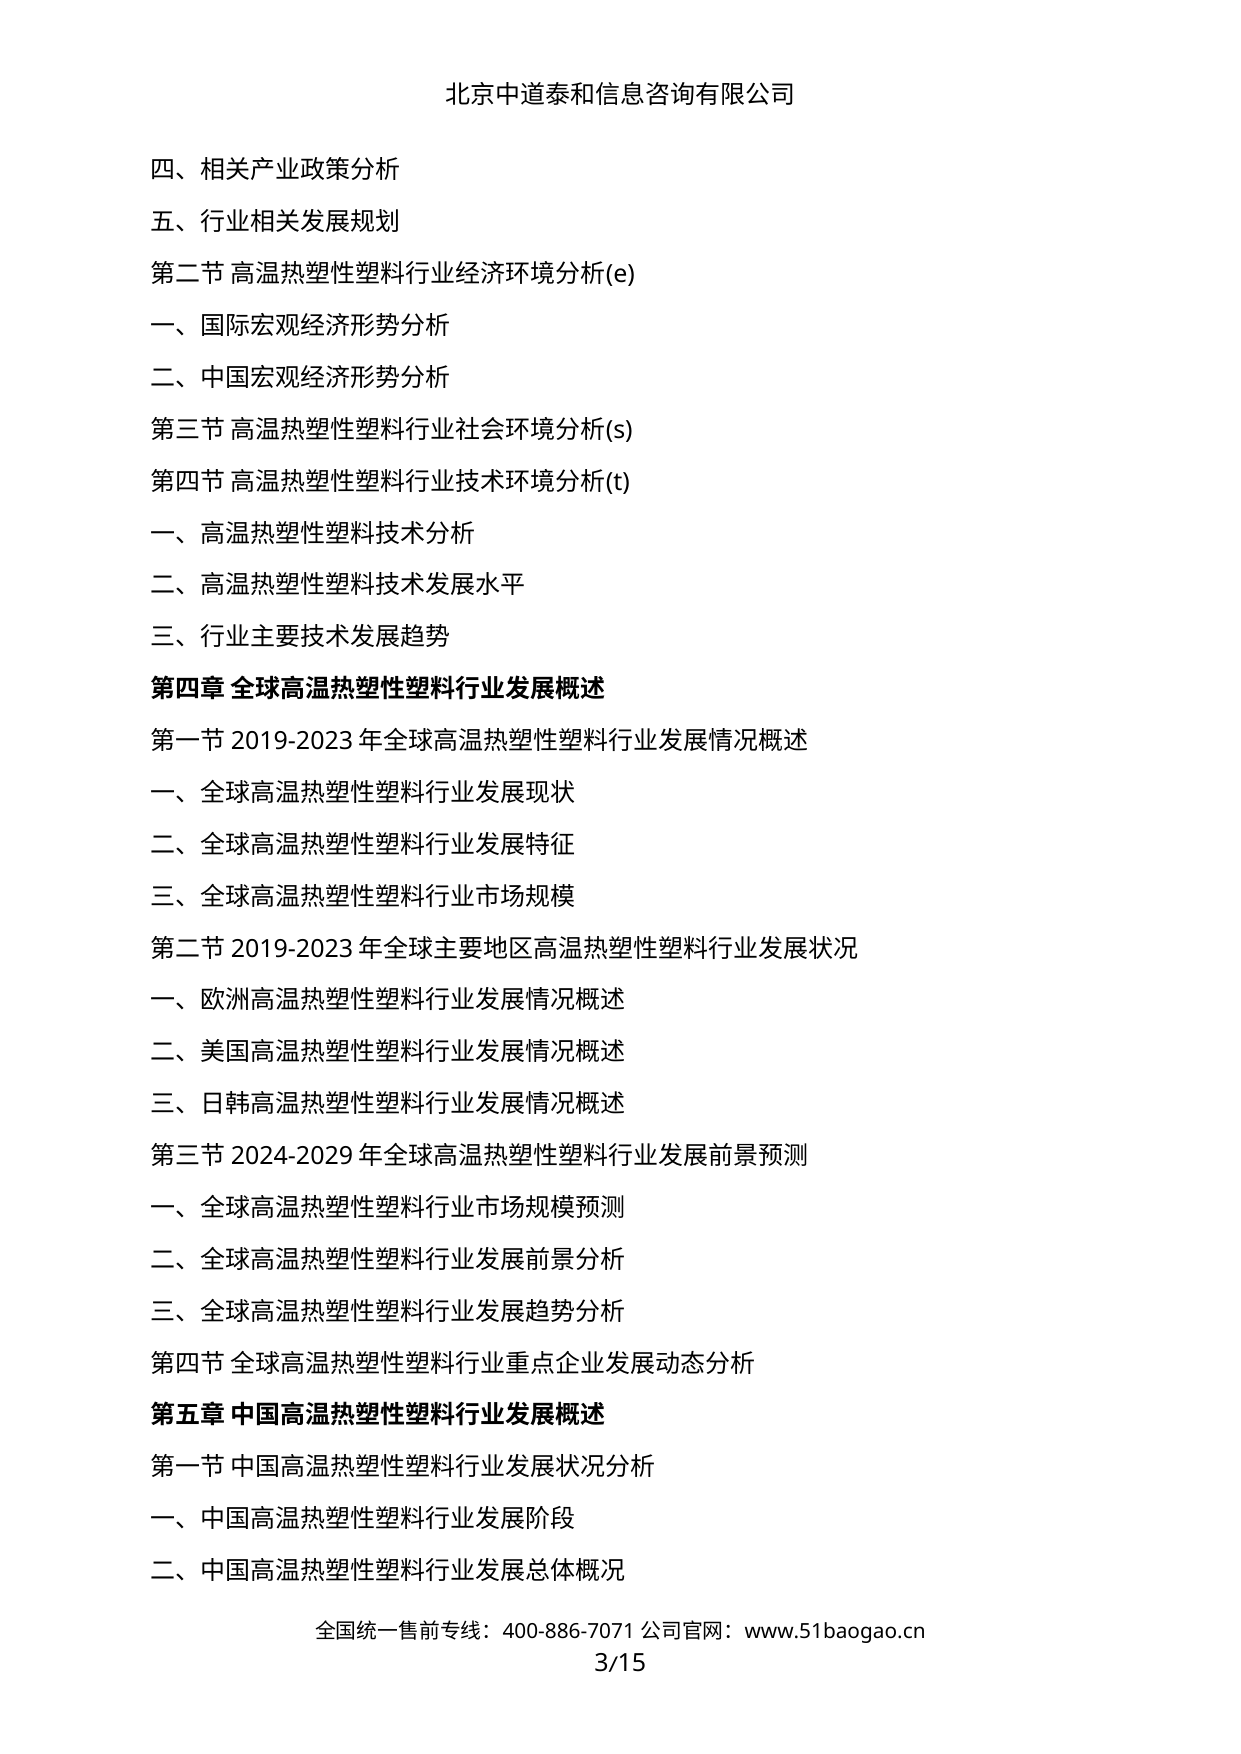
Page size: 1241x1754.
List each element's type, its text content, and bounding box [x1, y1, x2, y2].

text 第二节 高温热塑性塑料行业经济环境分析(e) [150, 254, 1090, 290]
text 一、欧洲高温热塑性塑料行业发展情况概述 [150, 980, 1090, 1016]
text 一、全球高温热塑性塑料行业市场规模预测 [150, 1187, 1090, 1224]
text 第四节 全球高温热塑性塑料行业重点企业发展动态分析 [150, 1343, 1090, 1379]
text 第三节 高温热塑性塑料行业社会环境分析(s) [150, 409, 1090, 446]
text 第四节 高温热塑性塑料行业技术环境分析(t) [150, 461, 1090, 497]
text 三、日韩高温热塑性塑料行业发展情况概述 [150, 1084, 1090, 1120]
text 三、全球高温热塑性塑料行业发展趋势分析 [150, 1291, 1090, 1327]
text 一、高温热塑性塑料技术分析 [150, 513, 1090, 549]
text 三、行业主要技术发展趋势 [150, 617, 1090, 653]
text 一、全球高温热塑性塑料行业发展现状 [150, 772, 1090, 809]
text 二、中国高温热塑性塑料行业发展总体概况 [150, 1551, 1090, 1587]
text 第二节 2019-2023年全球主要地区高温热塑性塑料行业发展状况 [150, 928, 1090, 964]
text 第四章 全球高温热塑性塑料行业发展概述 [150, 669, 1090, 705]
text 三、全球高温热塑性塑料行业市场规模 [150, 876, 1090, 912]
text 二、全球高温热塑性塑料行业发展前景分析 [150, 1239, 1090, 1276]
text 二、中国宏观经济形势分析 [150, 357, 1090, 394]
text 四、相关产业政策分析 [150, 150, 1090, 186]
text 二、全球高温热塑性塑料行业发展特征 [150, 824, 1090, 861]
text 第一节 中国高温热塑性塑料行业发展状况分析 [150, 1447, 1090, 1483]
text 五、行业相关发展规划 [150, 202, 1090, 238]
text 第三节 2024-2029年全球高温热塑性塑料行业发展前景预测 [150, 1136, 1090, 1172]
text 二、高温热塑性塑料技术发展水平 [150, 565, 1090, 601]
text 一、中国高温热塑性塑料行业发展阶段 [150, 1499, 1090, 1535]
text 第五章 中国高温热塑性塑料行业发展概述 [150, 1395, 1090, 1431]
text 一、国际宏观经济形势分析 [150, 306, 1090, 342]
text 二、美国高温热塑性塑料行业发展情况概述 [150, 1032, 1090, 1068]
text 第一节 2019-2023年全球高温热塑性塑料行业发展情况概述 [150, 721, 1090, 757]
